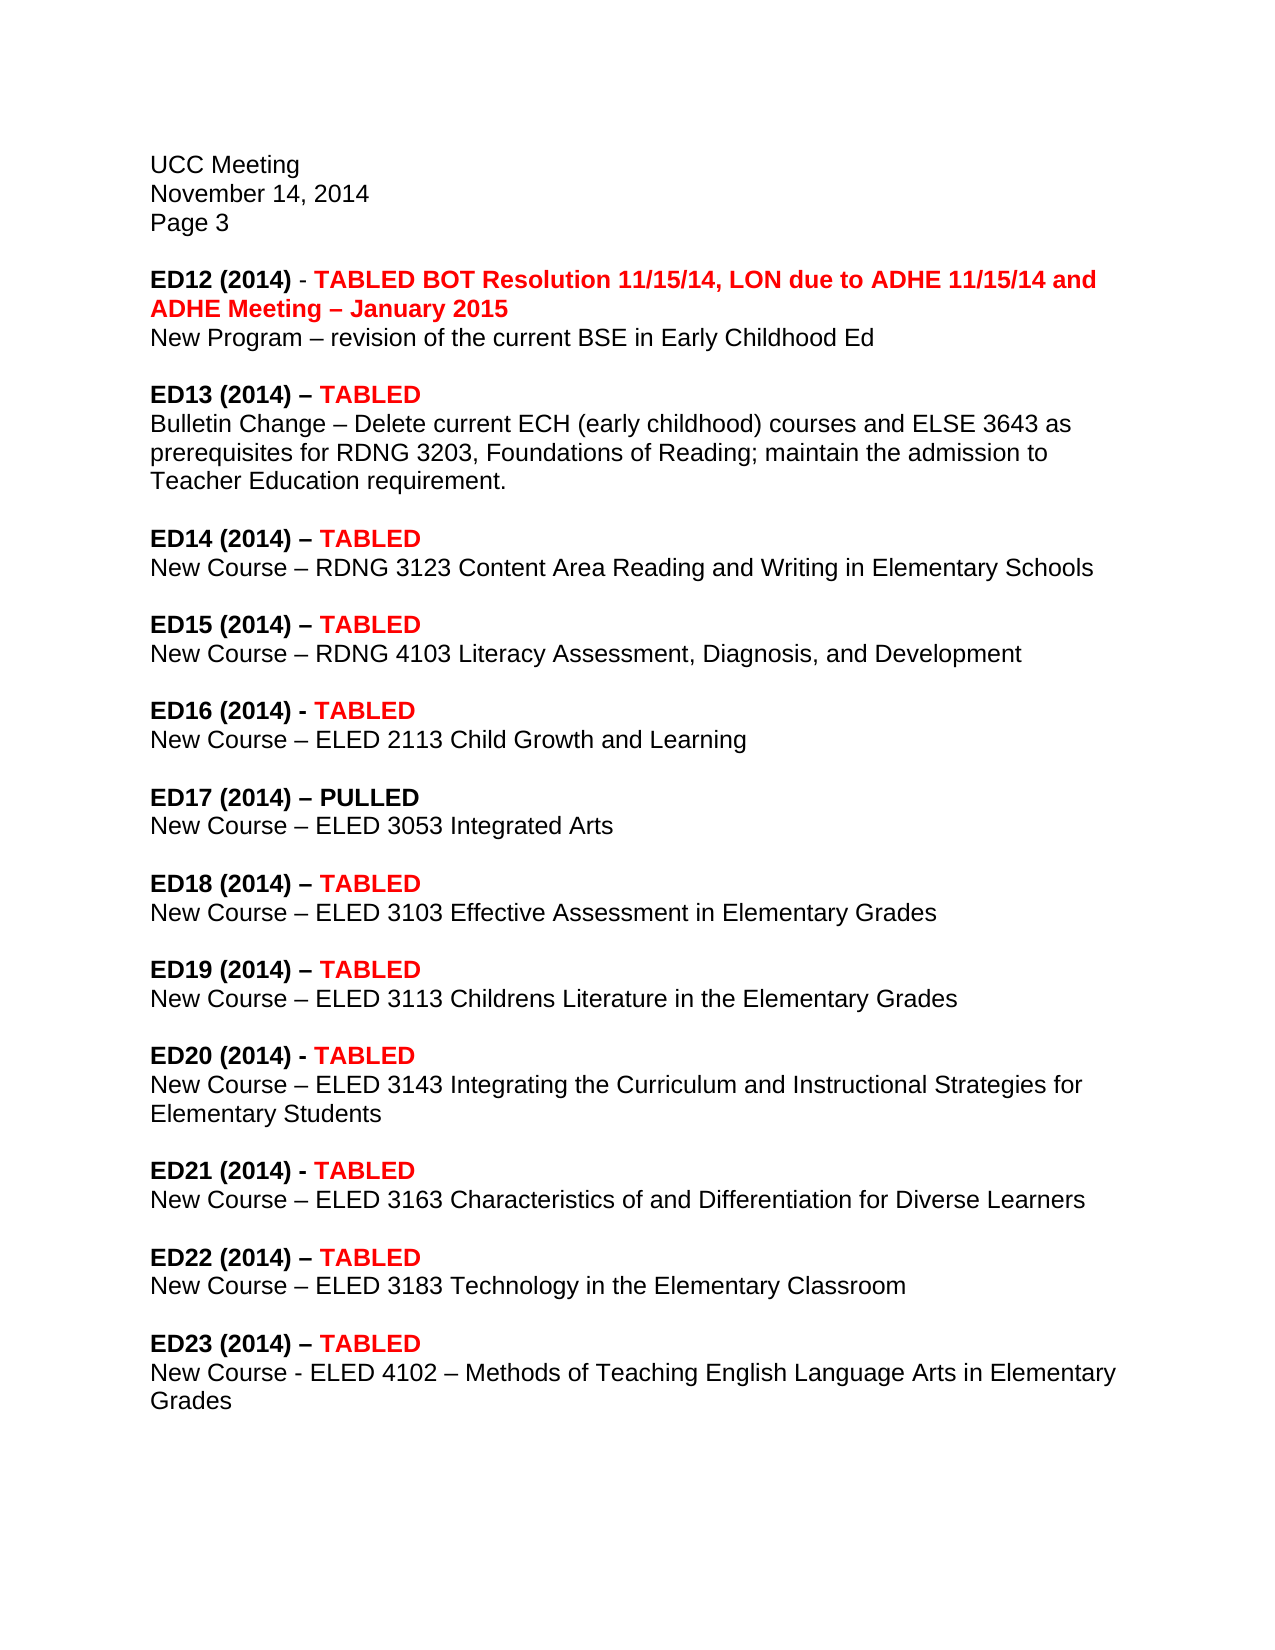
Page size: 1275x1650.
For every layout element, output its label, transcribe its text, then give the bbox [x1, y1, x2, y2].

text New Course – ELED 3113 Childrens Literature in the Elementary Grades [150, 984, 1125, 1012]
text New Program – revision of the current BSE in Early Childhood Ed [150, 322, 1125, 351]
text New Course – RDNG 3123 Content Area Reading and Writing in Elementary Schools [150, 552, 1125, 581]
text ED17 (2014) – PULLED [150, 782, 1125, 811]
text ED21 (2014) - TABLED [150, 1156, 1125, 1185]
text November 14, 2014 [150, 179, 1125, 207]
text ED12 (2014) - TABLED BOT Resolution 11/15/14, LON due to ADHE 11/15/14 and ADHE Meeting – January 2015 [150, 265, 1125, 322]
text New Course – ELED 3143 Integrating the Curriculum and Instructional Strategies for Elementary Students [150, 1070, 1125, 1127]
text ED18 (2014) – TABLED [150, 869, 1125, 897]
text New Course – ELED 2113 Child Growth and Learning [150, 725, 1125, 754]
text ED13 (2014) – TABLED [150, 380, 1125, 409]
text ED16 (2014) - TABLED [150, 696, 1125, 725]
text ED22 (2014) – TABLED [150, 1242, 1125, 1271]
text ED23 (2014) – TABLED [150, 1329, 1125, 1357]
text ED15 (2014) – TABLED [150, 610, 1125, 639]
text Bulletin Change – Delete current ECH (early childhood) courses and ELSE 3643 as prerequisites for RDNG 3203, Foundations of Reading; maintain the admission to Teacher Education requirement. [150, 409, 1125, 495]
text UCC Meeting [150, 150, 1125, 179]
text New Course – ELED 3103 Effective Assessment in Elementary Grades [150, 897, 1125, 926]
text New Course – RDNG 4103 Literacy Assessment, Diagnosis, and Development [150, 639, 1125, 667]
text New Course – ELED 3163 Characteristics of and Differentiation for Diverse Learners [150, 1185, 1125, 1214]
text ED14 (2014) – TABLED [150, 524, 1125, 552]
text ED19 (2014) – TABLED [150, 955, 1125, 984]
text ED20 (2014) - TABLED [150, 1041, 1125, 1070]
text New Course - ELED 4102 – Methods of Teaching English Language Arts in Elementary Grades [150, 1357, 1125, 1415]
text New Course – ELED 3053 Integrated Arts [150, 811, 1125, 840]
text New Course – ELED 3183 Technology in the Elementary Classroom [150, 1271, 1125, 1300]
text Page 3 [150, 207, 1125, 236]
